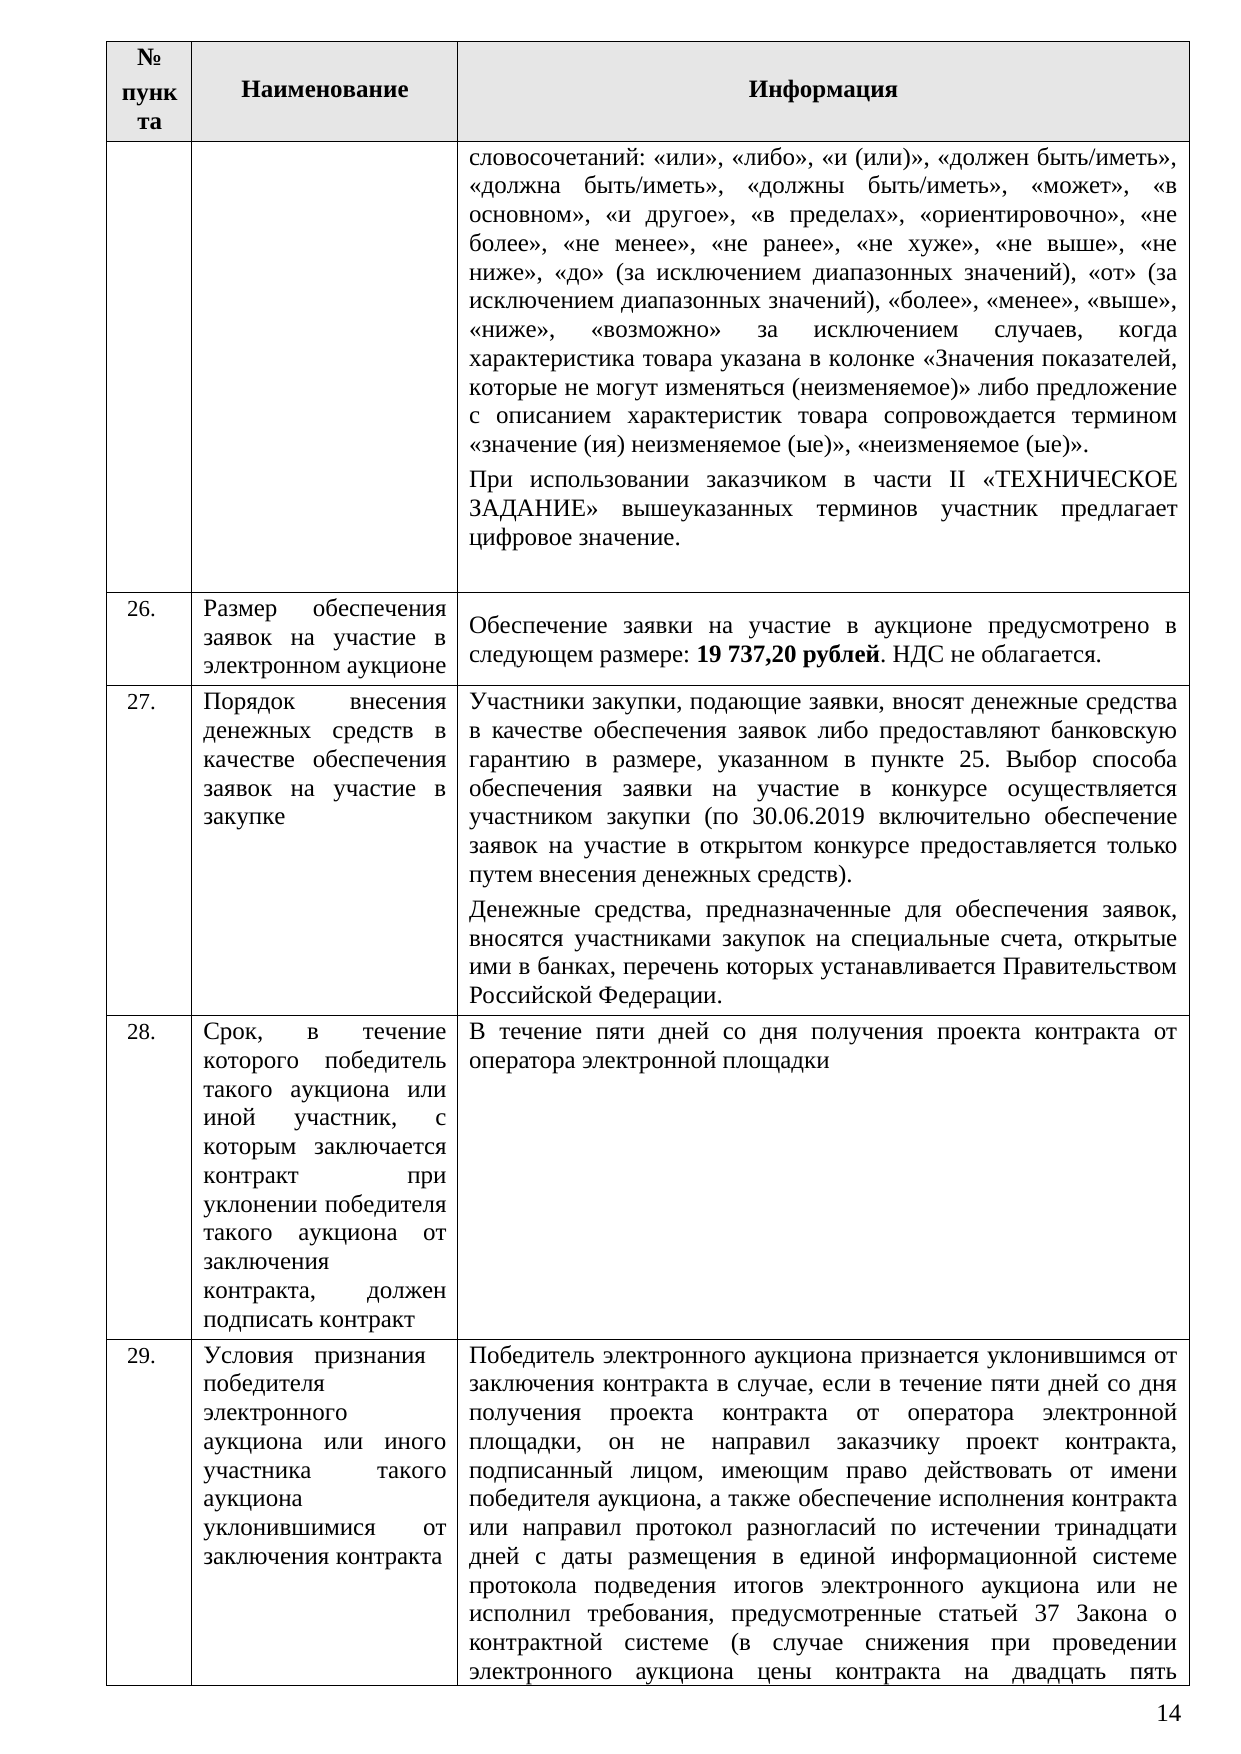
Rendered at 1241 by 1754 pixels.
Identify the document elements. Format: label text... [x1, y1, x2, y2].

table_cell Размер обеспечения заявок на участие в электронном аукционе [192, 593, 457, 685]
table_cell [107, 1016, 191, 1339]
table_cell Порядок внесения денежных средств в качестве обеспечения заявок на участие в закупке [192, 686, 457, 1015]
table_cell Участники закупки, подающие заявки, вносят денежные средства в качестве обеспечения заявок либо предоставляют банковскую гарантию в размере, указанном в пункте 25. Выбор способа обеспечения заявки на участие в конкурсе осуществляется участником закупки (по 30.06.2019 включительно обеспечение заявок на участие в открытом конкурсе предоставляется только путем внесения денежных средств). Денежные средства, предназначенные для обеспечения заявок, вносятся участниками закупок на специальные счета, открытые ими в банках, перечень которых устанавливается Правительством Российской Федерации. [458, 686, 1189, 1015]
table_cell [107, 142, 191, 592]
table_header Наименование [192, 42, 457, 141]
table_cell Срок, в течение которого победитель такого аукциона или иной участник, с которым заключается контракт при уклонении победителя такого аукциона от заключения контракта, должен подписать контракт [192, 1016, 457, 1339]
table_header № пункта [107, 42, 191, 141]
table_cell [107, 686, 191, 1015]
table_cell [107, 1340, 191, 1685]
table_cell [458, 1340, 1189, 1685]
table_header Информация [458, 42, 1189, 141]
table_cell В течение пяти дней со дня получения проекта контракта от оператора электронной площадки [458, 1016, 1189, 1339]
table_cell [192, 1340, 457, 1685]
table_cell Обеспечение заявки на участие в аукционе предусмотрено в следующем размере: 19 737,20 рублей. НДС не облагается. [458, 593, 1189, 685]
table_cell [192, 142, 457, 592]
table_cell [107, 593, 191, 685]
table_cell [458, 142, 1189, 592]
